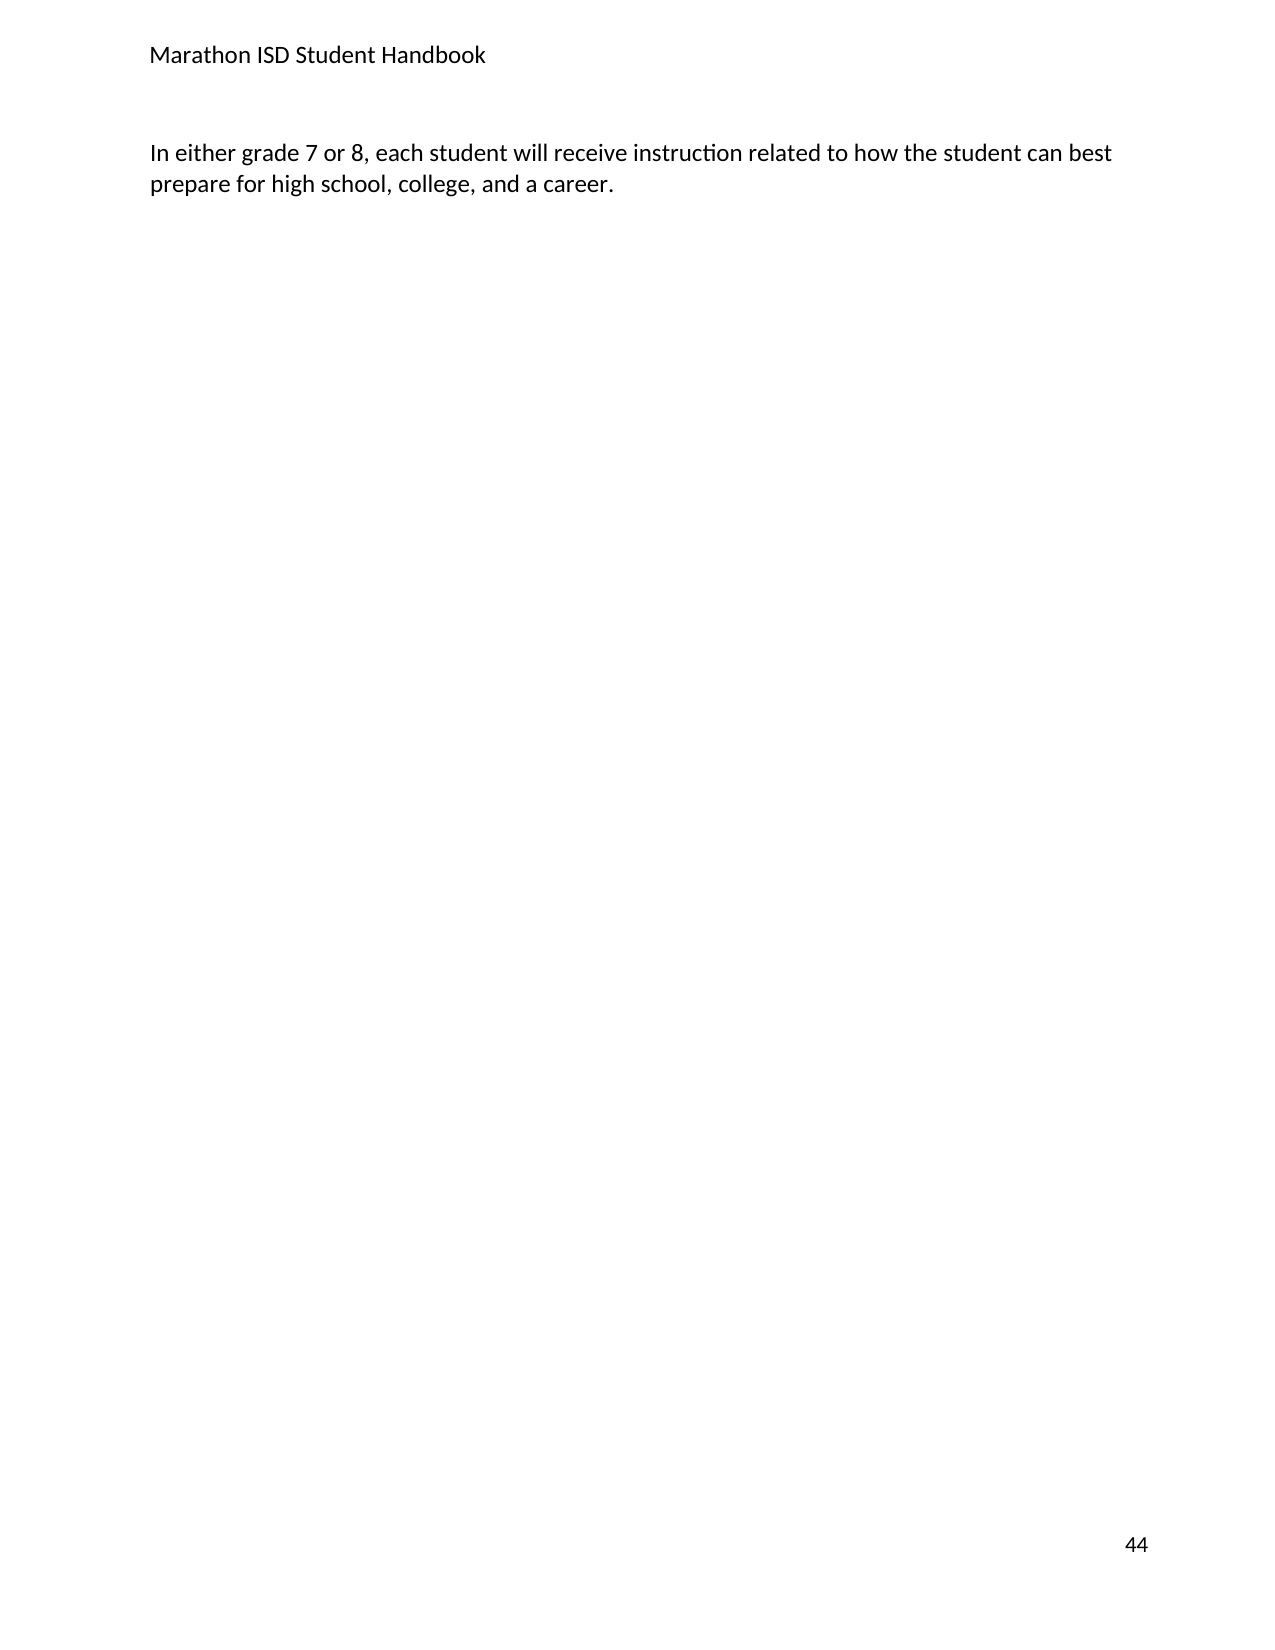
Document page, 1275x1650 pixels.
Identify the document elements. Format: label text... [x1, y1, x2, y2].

text In either grade 7 or 8, each student will receive instruction related to how the student can best prepare for high school, college, and a career. [150, 137, 1148, 198]
